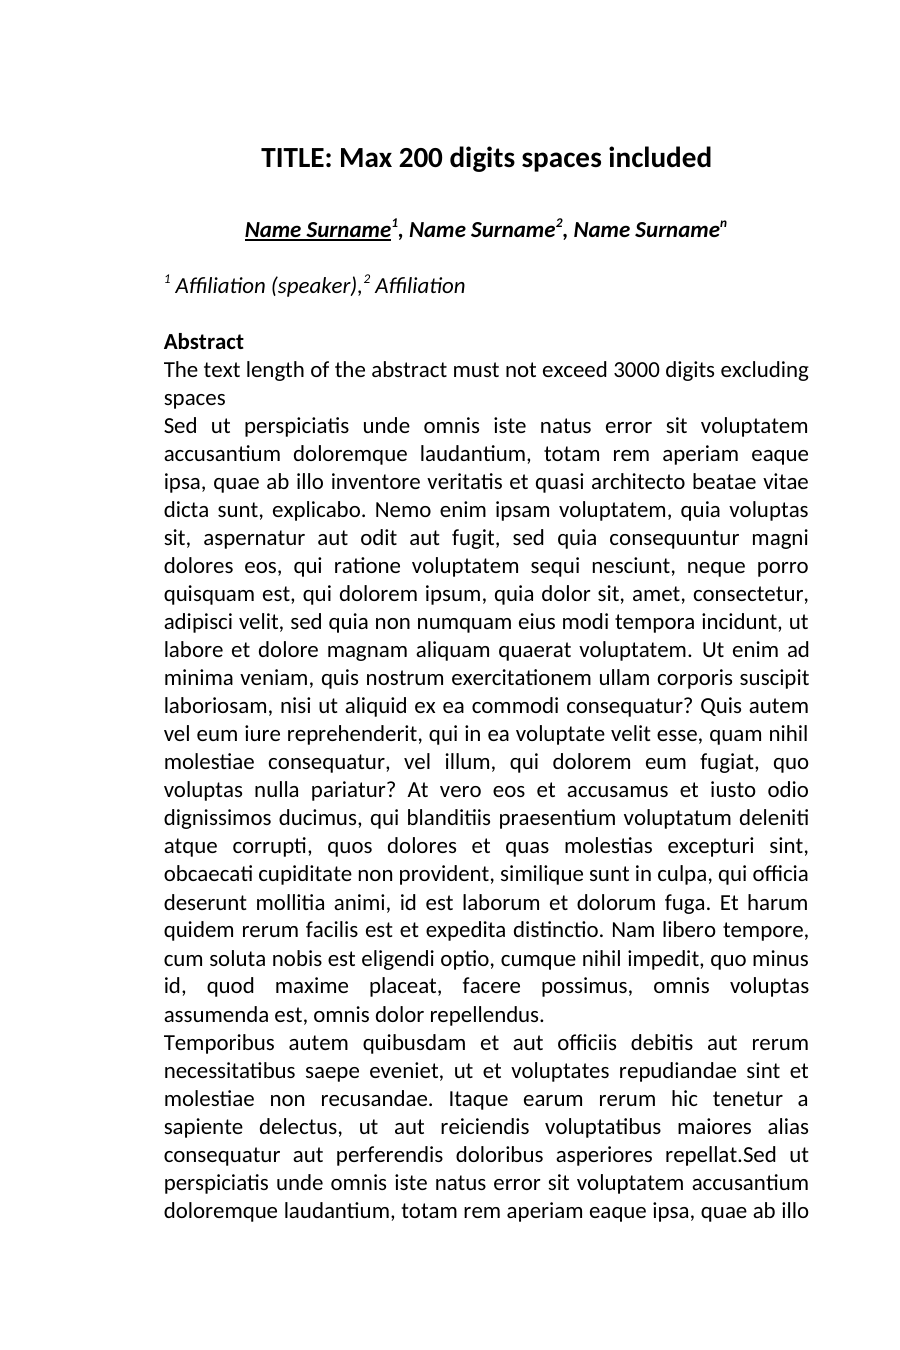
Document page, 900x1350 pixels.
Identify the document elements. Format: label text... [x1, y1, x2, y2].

text 1 Affiliation (speaker),2 Affiliation [163, 271, 810, 299]
text Name Surname1, Name Surname2, Name Surnamen [163, 215, 810, 243]
text Abstract [163, 327, 810, 355]
text Sed ut perspiciatis unde omnis iste natus error sit voluptatem accusantium doloremque laudantium, totam rem aperiam eaque ipsa, quae ab illo inventore veritatis et quasi architecto beatae vitae dicta sunt, explicabo. Nemo enim ipsam voluptatem, quia voluptas sit, aspernatur aut odit aut fugit, sed quia consequuntur magni dolores eos, qui ratione voluptatem sequi nesciunt, neque porro quisquam est, qui dolorem ipsum, quia dolor sit, amet, consectetur, adipisci velit, sed quia non numquam eius modi tempora incidunt, ut labore et dolore magnam aliquam quaerat voluptatem. Ut enim ad minima veniam, quis nostrum exercitationem ullam corporis suscipit laboriosam, nisi ut aliquid ex ea commodi consequatur? Quis autem vel eum iure reprehenderit, qui in ea voluptate velit esse, quam nihil molestiae consequatur, vel illum, qui dolorem eum fugiat, quo voluptas nulla pariatur? At vero eos et accusamus et iusto odio dignissimos ducimus, qui blanditiis praesentium voluptatum deleniti atque corrupti, quos dolores et quas molestias excepturi sint, obcaecati cupiditate non provident, similique sunt in culpa, qui officia deserunt mollitia animi, id est laborum et dolorum fuga. Et harum quidem rerum facilis est et expedita distinctio. Nam libero tempore, cum soluta nobis est eligendi optio, cumque nihil impedit, quo minus id, quod maxime placeat, facere possimus, omnis voluptas assumenda est, omnis dolor repellendus. [163, 411, 810, 1028]
text The text length of the abstract must not exceed 3000 digits excluding spaces [163, 355, 810, 411]
subtitle TITLE: Max 200 digits spaces included [163, 139, 810, 174]
